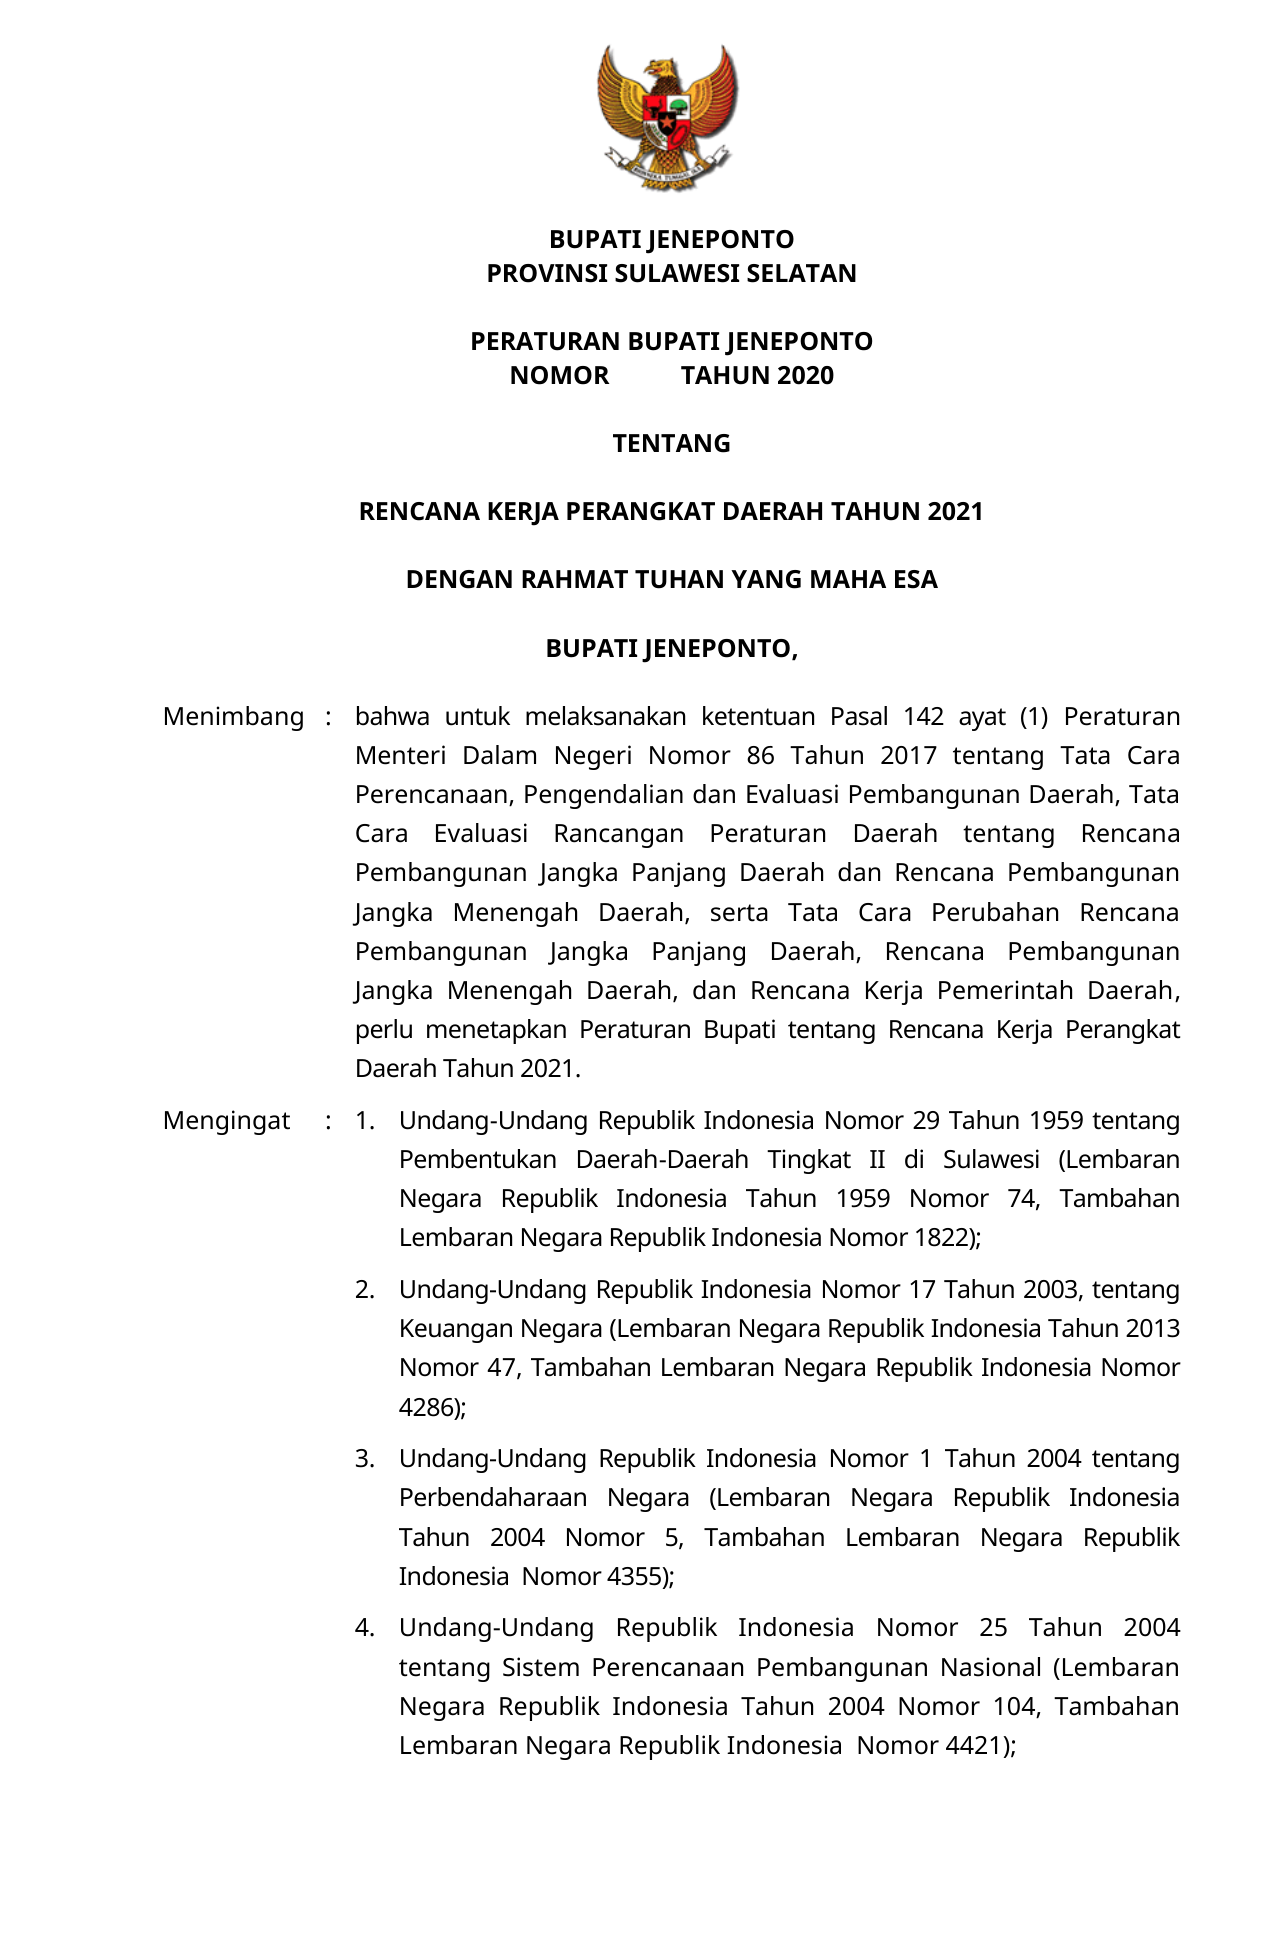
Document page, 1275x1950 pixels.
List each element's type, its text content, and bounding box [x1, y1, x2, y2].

text DENGAN RAHMAT TUHAN YANG MAHA ESA [162, 562, 1181, 596]
list Undang-Undang Republik Indonesia Nomor 1 Tahun 2004 tentang Perbendaharaan Negara (Lembaran Negara Republik Indonesia Tahun 2004 Nomor 5, Tambahan Lembaran Negara Republik Indonesia Nomor 4355); [354, 1441, 1181, 1592]
text PERATURAN BUPATI JENEPONTO [162, 324, 1181, 358]
title PROVINSI SULAWESI SELATAN [162, 256, 1181, 290]
text TENTANG [162, 426, 1181, 460]
text NOMOR TAHUN 2020 [162, 358, 1181, 392]
title BUPATI JENEPONTO [162, 222, 1181, 256]
list Undang-Undang Republik Indonesia Nomor 25 Tahun 2004 tentang Sistem Perencanaan Pembangunan Nasional (Lembaran Negara Republik Indonesia Tahun 2004 Nomor 104, Tambahan Lembaran Negara Republik Indonesia Nomor 4421); [354, 1610, 1181, 1762]
text Menimbang : bahwa untuk melaksanakan ketentuan Pasal 142 ayat (1) Peraturan Menteri Dalam Negeri Nomor 86 Tahun 2017 tentang Tata Cara Perencanaan, Pengendalian dan Evaluasi Pembangunan Daerah, Tata Cara Evaluasi Rancangan Peraturan Daerah tentang Rencana Pembangunan Jangka Panjang Daerah dan Rencana Pembangunan Jangka Menengah Daerah, serta Tata Cara Perubahan Rencana Pembangunan Jangka Panjang Daerah, Rencana Pembangunan Jangka Menengah Daerah, dan Rencana Kerja Pemerintah Daerah, perlu menetapkan Peraturan Bupati tentang Rencana Kerja Perangkat Daerah Tahun 2021. [162, 698, 1181, 1085]
picture [591, 39, 745, 198]
text Mengingat : 1. Undang-Undang Republik Indonesia Nomor 29 Tahun 1959 tentang Pembentukan Daerah-Daerah Tingkat II di Sulawesi (Lembaran Negara Republik Indonesia Tahun 1959 Nomor 74, Tambahan Lembaran Negara Republik Indonesia Nomor 1822); [162, 1103, 1181, 1254]
text BUPATI JENEPONTO, [162, 630, 1181, 664]
list Undang-Undang Republik Indonesia Nomor 17 Tahun 2003, tentang Keuangan Negara (Lembaran Negara Republik Indonesia Tahun 2013 Nomor 47, Tambahan Lembaran Negara Republik Indonesia Nomor 4286); [354, 1272, 1181, 1423]
text RENCANA KERJA PERANGKAT DAERAH TAHUN 2021 [162, 494, 1181, 528]
